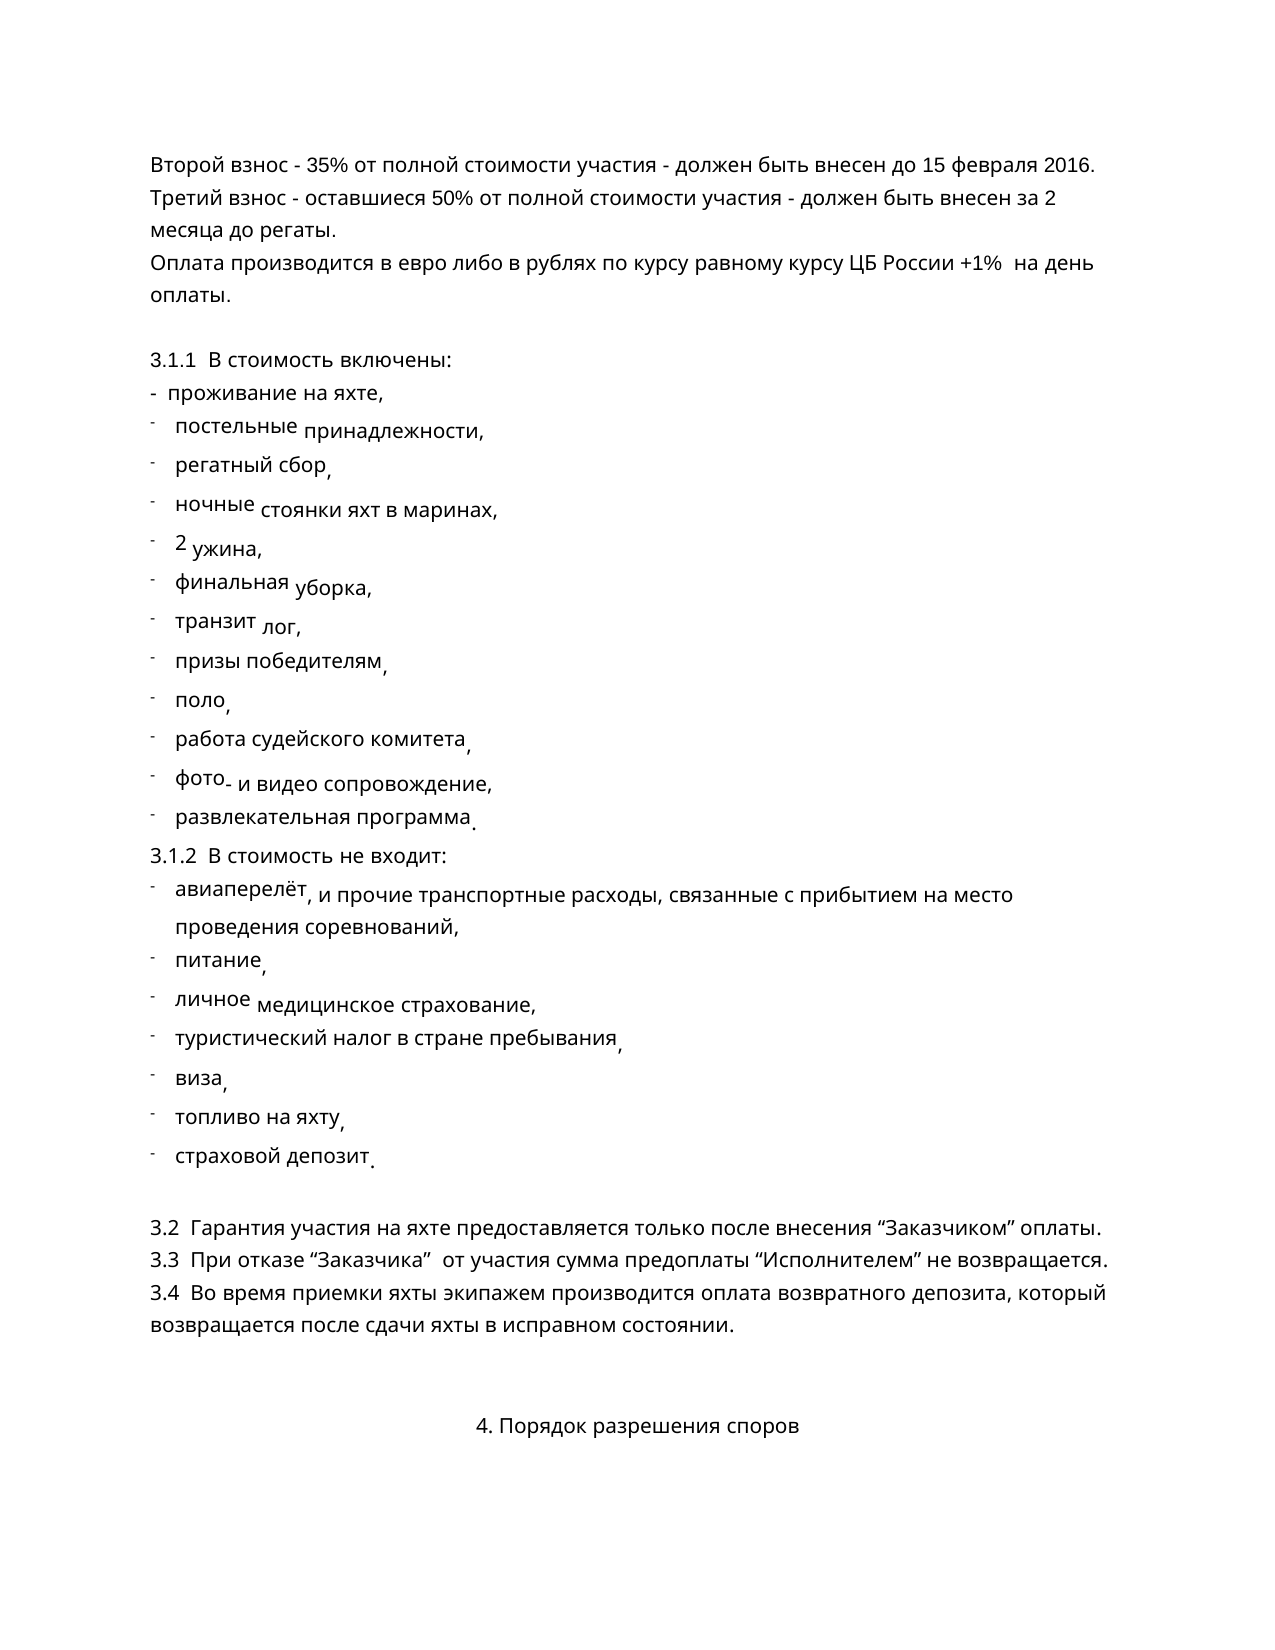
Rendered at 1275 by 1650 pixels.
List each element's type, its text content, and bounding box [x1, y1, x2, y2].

list туристический налог в стране пребывания, [150, 1023, 1125, 1057]
list регатный сбор, [150, 450, 1125, 484]
text 3.3 При отказе “Заказчика” от участия сумма предоплаты “Исполнителем” не возвращается. [150, 1245, 1125, 1274]
list виза, [150, 1063, 1125, 1097]
list развлекательная программа. [150, 802, 1125, 837]
list 2 ужина, [150, 528, 1125, 562]
text Оплата производится в евро либо в рублях по курсу равному курсу ЦБ России +1% на день оплаты. [150, 248, 1125, 309]
list ночные стоянки яхт в маринах, [150, 489, 1125, 523]
text 3.1.1 В стоимость включены: [150, 346, 1125, 374]
text Второй взнос - 35% от полной стоимости участия - должен быть внесен до 15 февраля 2016. [150, 150, 1125, 178]
list авиаперелёт, и прочие транспортные расходы, связанные с прибытием на место проведения соревнований, [150, 874, 1125, 941]
list транзит лог, [150, 607, 1125, 641]
text - проживание на яхте, [150, 378, 1125, 407]
list питание, [150, 945, 1125, 979]
list призы победителям, [150, 646, 1125, 680]
text Третий взнос - оставшиеся 50% от полной стоимости участия - должен быть внесен за 2 месяца до регаты. [150, 183, 1125, 244]
list работа судейского комитета, [150, 724, 1125, 758]
list финальная уборка, [150, 567, 1125, 602]
text 4. Порядок разрешения споров [150, 1412, 1125, 1440]
list поло, [150, 685, 1125, 719]
list страховой депозит. [150, 1141, 1125, 1175]
text 3.1.2 В стоимость не входит: [150, 842, 1125, 870]
text 3.4 Во время приемки яхты экипажем производится оплата возвратного депозита, который возвращается после сдачи яхты в исправном состоянии. [150, 1278, 1125, 1339]
list личное медицинское страхование, [150, 984, 1125, 1018]
list постельные принадлежности, [150, 411, 1125, 445]
list топливо на яхту, [150, 1102, 1125, 1136]
text 3.2 Гарантия участия на яхте предоставляется только после внесения “Заказчиком” оплаты. [150, 1213, 1125, 1241]
list фото- и видео сопровождение, [150, 763, 1125, 797]
